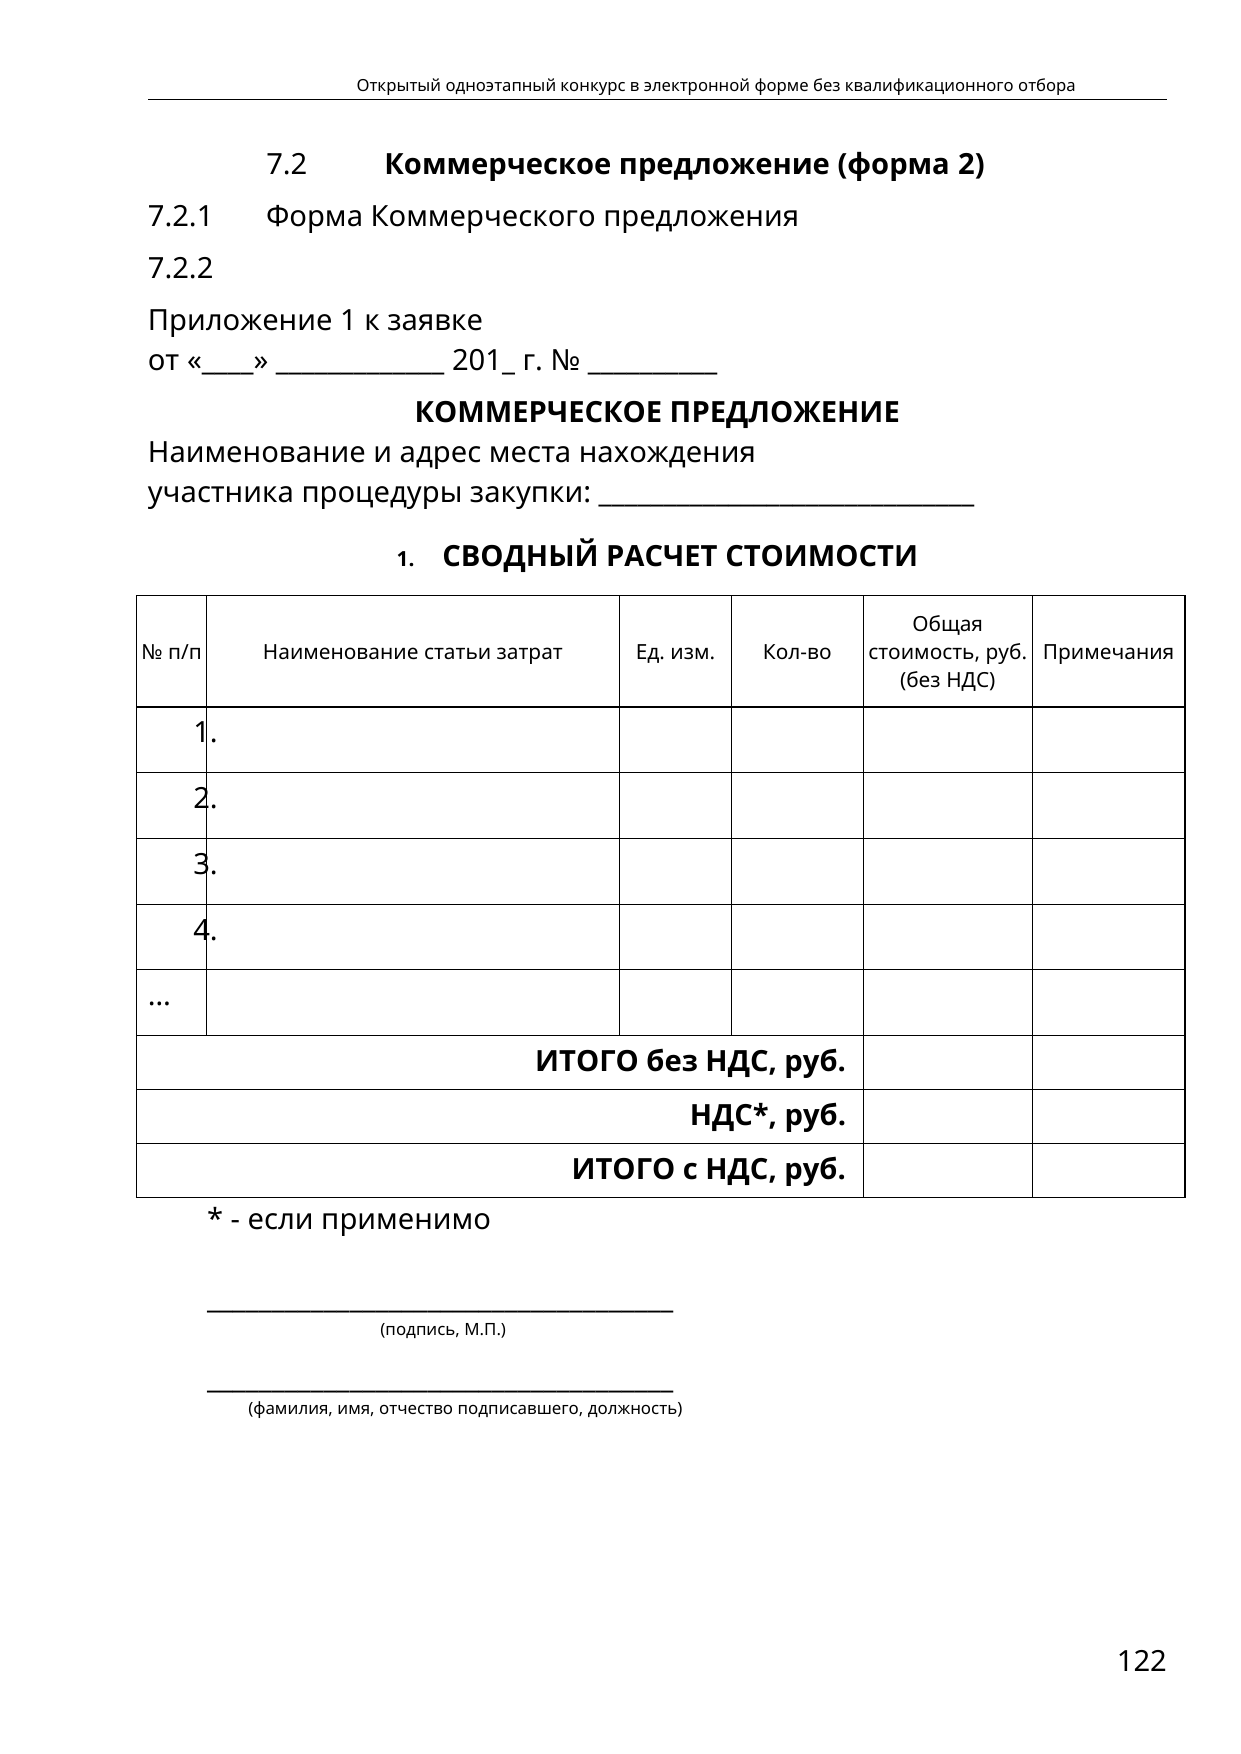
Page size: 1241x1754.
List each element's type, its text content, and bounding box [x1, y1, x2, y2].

table_header Ед. изм. [620, 596, 731, 706]
text Форма Коммерческого предложения [148, 195, 1167, 235]
text участника процедуры закупки: _____________________________ [148, 471, 1167, 511]
table_cell [207, 773, 619, 838]
table_cell [732, 708, 863, 772]
table_cell [864, 1036, 1032, 1089]
table_cell [864, 708, 1032, 772]
table_cell ИТОГО с НДС, руб. [137, 1144, 863, 1197]
table_cell [137, 773, 206, 838]
list КОММЕРЧЕСКОЕ ПРЕДЛОЖЕНИЕ [148, 392, 1167, 431]
table_cell [864, 1090, 1032, 1143]
list Приложение 1 к заявке от «____» _____________ 201_ г. № __________ [148, 300, 1167, 379]
table_cell [620, 970, 731, 1035]
text Коммерческое предложение (форма 2) [266, 143, 1167, 183]
table_cell [137, 839, 206, 904]
table_cell ИТОГО без НДС, руб. [137, 1036, 863, 1089]
table_cell [207, 905, 619, 969]
table_cell [1033, 1036, 1184, 1089]
table_header Примечания [1033, 596, 1184, 706]
table_header Кол-во [732, 596, 863, 706]
table_cell [1033, 773, 1184, 838]
table_cell [620, 708, 731, 772]
table_cell [1033, 839, 1184, 904]
table_cell [620, 905, 731, 969]
table_cell [137, 708, 206, 772]
table_header № п/п [137, 596, 206, 706]
text (фамилия, имя, отчество подписавшего, должность) [148, 1397, 783, 1436]
text * - если применимо [148, 1198, 1167, 1238]
table_cell [864, 905, 1032, 969]
table_cell [732, 773, 863, 838]
table_cell [1033, 1144, 1184, 1197]
table_cell [864, 839, 1032, 904]
table_cell [864, 1144, 1032, 1197]
table_cell [732, 839, 863, 904]
table_cell [1033, 970, 1184, 1035]
list Сводный расчет стоимости [148, 536, 1167, 575]
table_cell [732, 905, 863, 969]
table_header Общая стоимость, руб. (без НДС) [864, 596, 1032, 706]
table_cell [207, 970, 619, 1035]
table_cell [620, 773, 731, 838]
table_cell [864, 970, 1032, 1035]
table_cell [1033, 1090, 1184, 1143]
table_cell [620, 839, 731, 904]
table_cell НДС*, руб. [137, 1090, 863, 1143]
text ____________________________________ [148, 1278, 1167, 1317]
text Наименование и адрес места нахождения [148, 431, 1167, 471]
text ____________________________________ [148, 1357, 1167, 1397]
table_cell [1033, 708, 1184, 772]
table_cell [732, 970, 863, 1035]
text (подпись, М.П.) [148, 1317, 738, 1357]
table_cell … [137, 970, 206, 1035]
table_cell [864, 773, 1032, 838]
table_cell [137, 905, 206, 969]
table_header Наименование статьи затрат [207, 596, 619, 706]
table_cell [207, 708, 619, 772]
table_cell [207, 839, 619, 904]
table_cell [1033, 905, 1184, 969]
